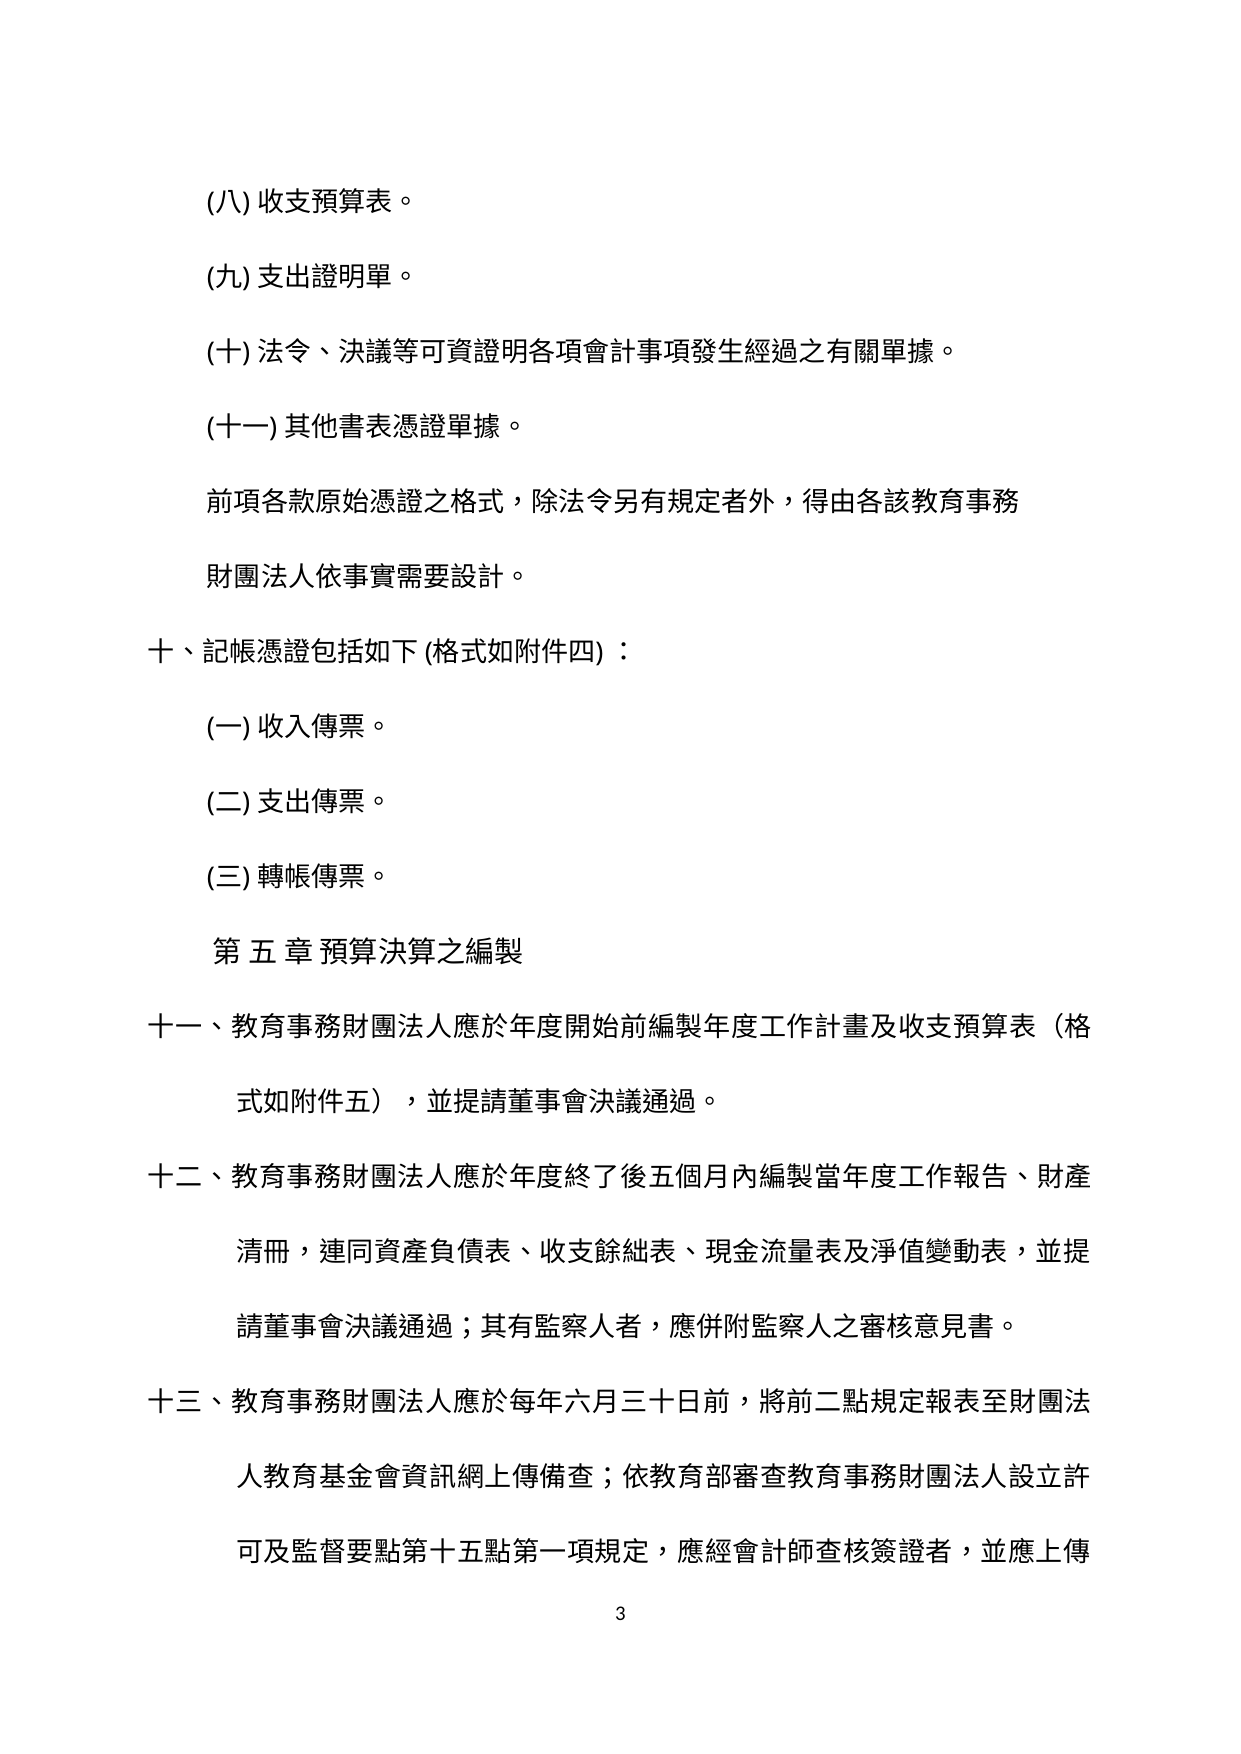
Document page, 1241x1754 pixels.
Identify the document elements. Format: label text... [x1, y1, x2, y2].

text 第 五 章 預算決算之編製 [148, 912, 1092, 987]
text (八) 收支預算表。 [207, 162, 1092, 237]
text 十、記帳憑證包括如下 (格式如附件四) ： [148, 612, 1092, 687]
text 前項各款原始憑證之格式，除法令另有規定者外，得由各該教育事務 [207, 462, 1092, 537]
text (一) 收入傳票。 [207, 687, 1092, 762]
text 財團法人依事實需要設計。 [207, 537, 1092, 612]
text (十一) 其他書表憑證單據。 [207, 387, 1092, 462]
text (九) 支出證明單。 [207, 237, 1092, 312]
text (三) 轉帳傳票。 [207, 837, 1092, 912]
text 十二、教育事務財團法人應於年度終了後五個月內編製當年度工作報告、財產清冊，連同資產負債表、收支餘絀表、現金流量表及淨值變動表，並提請董事會決議通過；其有監察人者，應併附監察人之審核意見書。 [148, 1137, 1092, 1362]
text (二) 支出傳票。 [207, 762, 1092, 837]
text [148, 1362, 1092, 1587]
text (十) 法令、決議等可資證明各項會計事項發生經過之有關單據。 [207, 312, 1092, 387]
text 十一、教育事務財團法人應於年度開始前編製年度工作計畫及收支預算表（格式如附件五），並提請董事會決議通過。 [148, 987, 1092, 1137]
